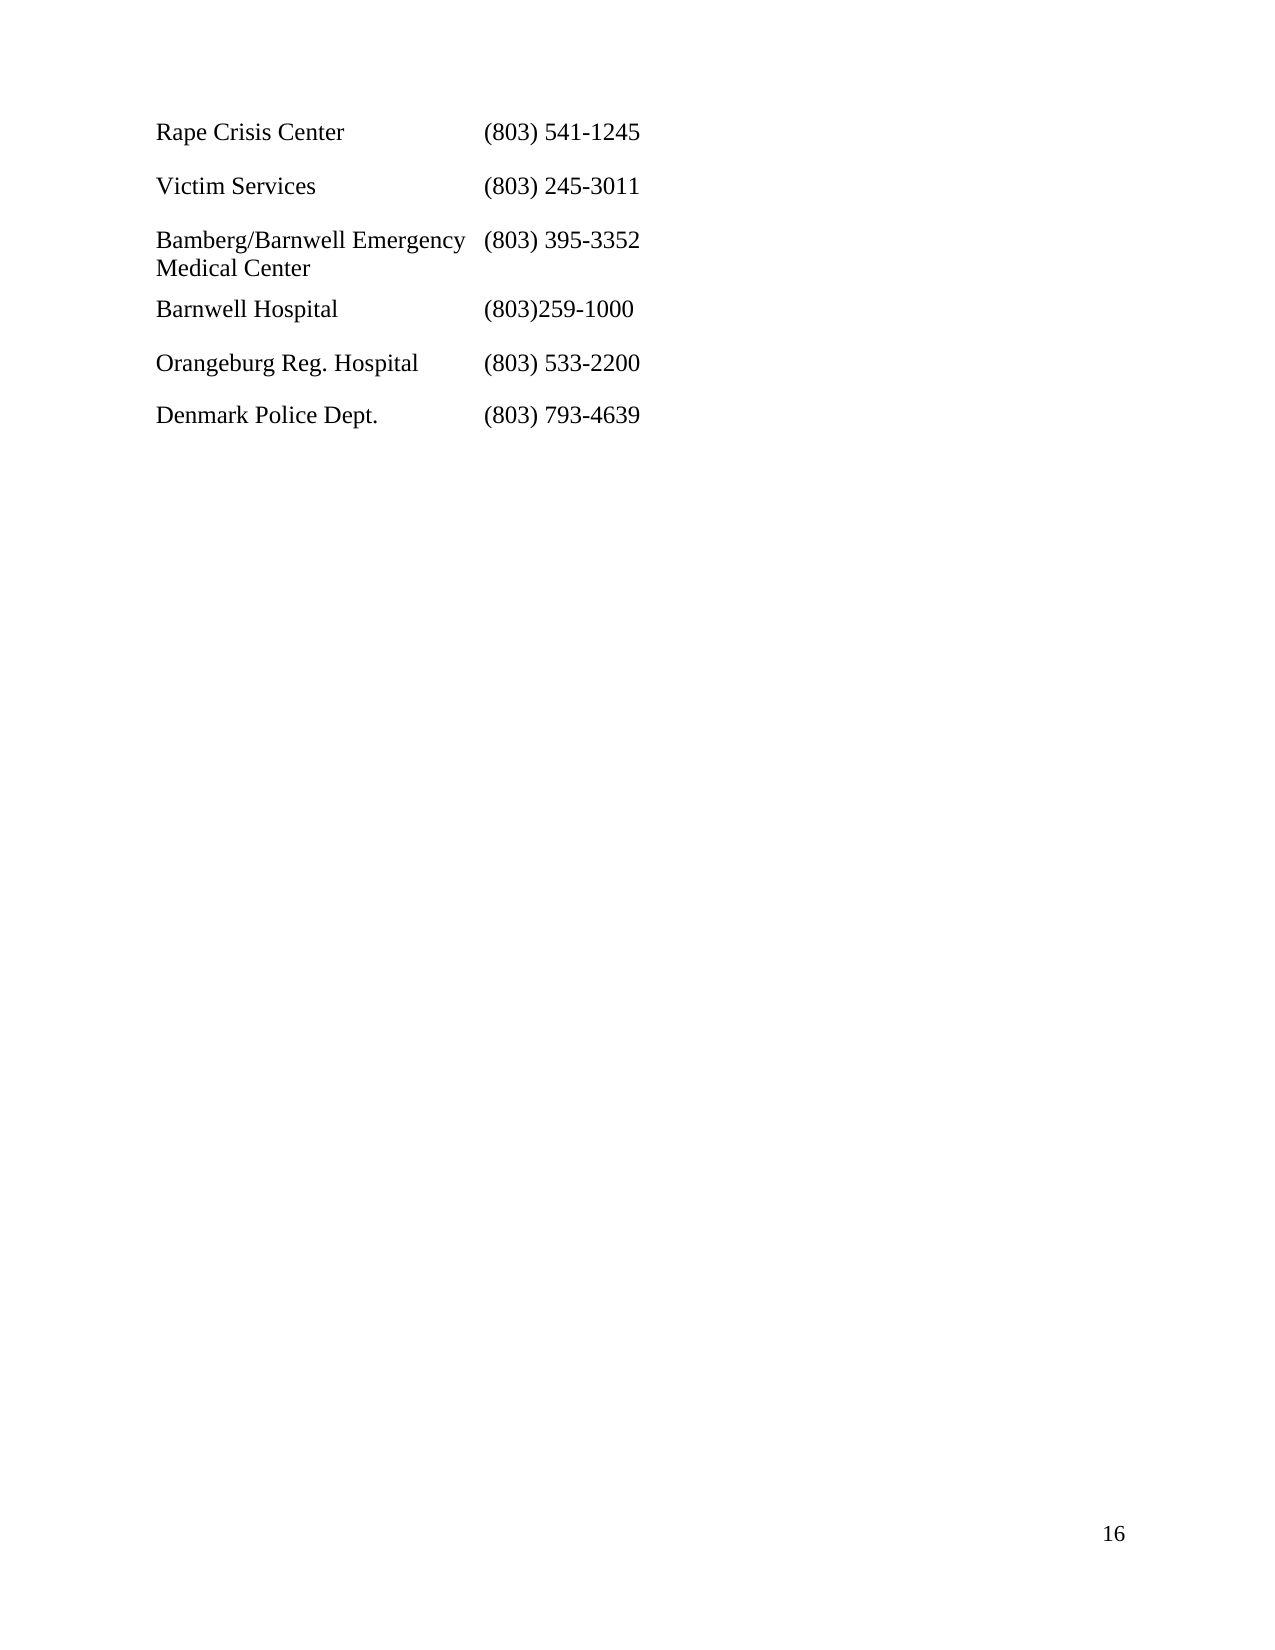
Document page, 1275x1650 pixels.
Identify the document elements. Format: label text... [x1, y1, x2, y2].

table_cell Denmark Police Dept. [156, 390, 484, 431]
table_cell (803) 245-3011 [484, 159, 661, 213]
table_cell (803) 793-4639 [484, 390, 661, 431]
table_cell Barnwell Hospital [156, 282, 484, 336]
table_cell Bamberg/Barnwell Emergency Medical Center [156, 213, 484, 282]
table_cell (803) 533-2200 [484, 336, 661, 390]
table_cell (803)259-1000 [484, 282, 661, 336]
table_cell Orangeburg Reg. Hospital [156, 336, 484, 390]
table_cell Rape Crisis Center [156, 105, 484, 159]
table_cell (803) 541-1245 [484, 105, 661, 159]
table_cell Victim Services [156, 159, 484, 213]
table_cell (803) 395-3352 [484, 213, 661, 282]
